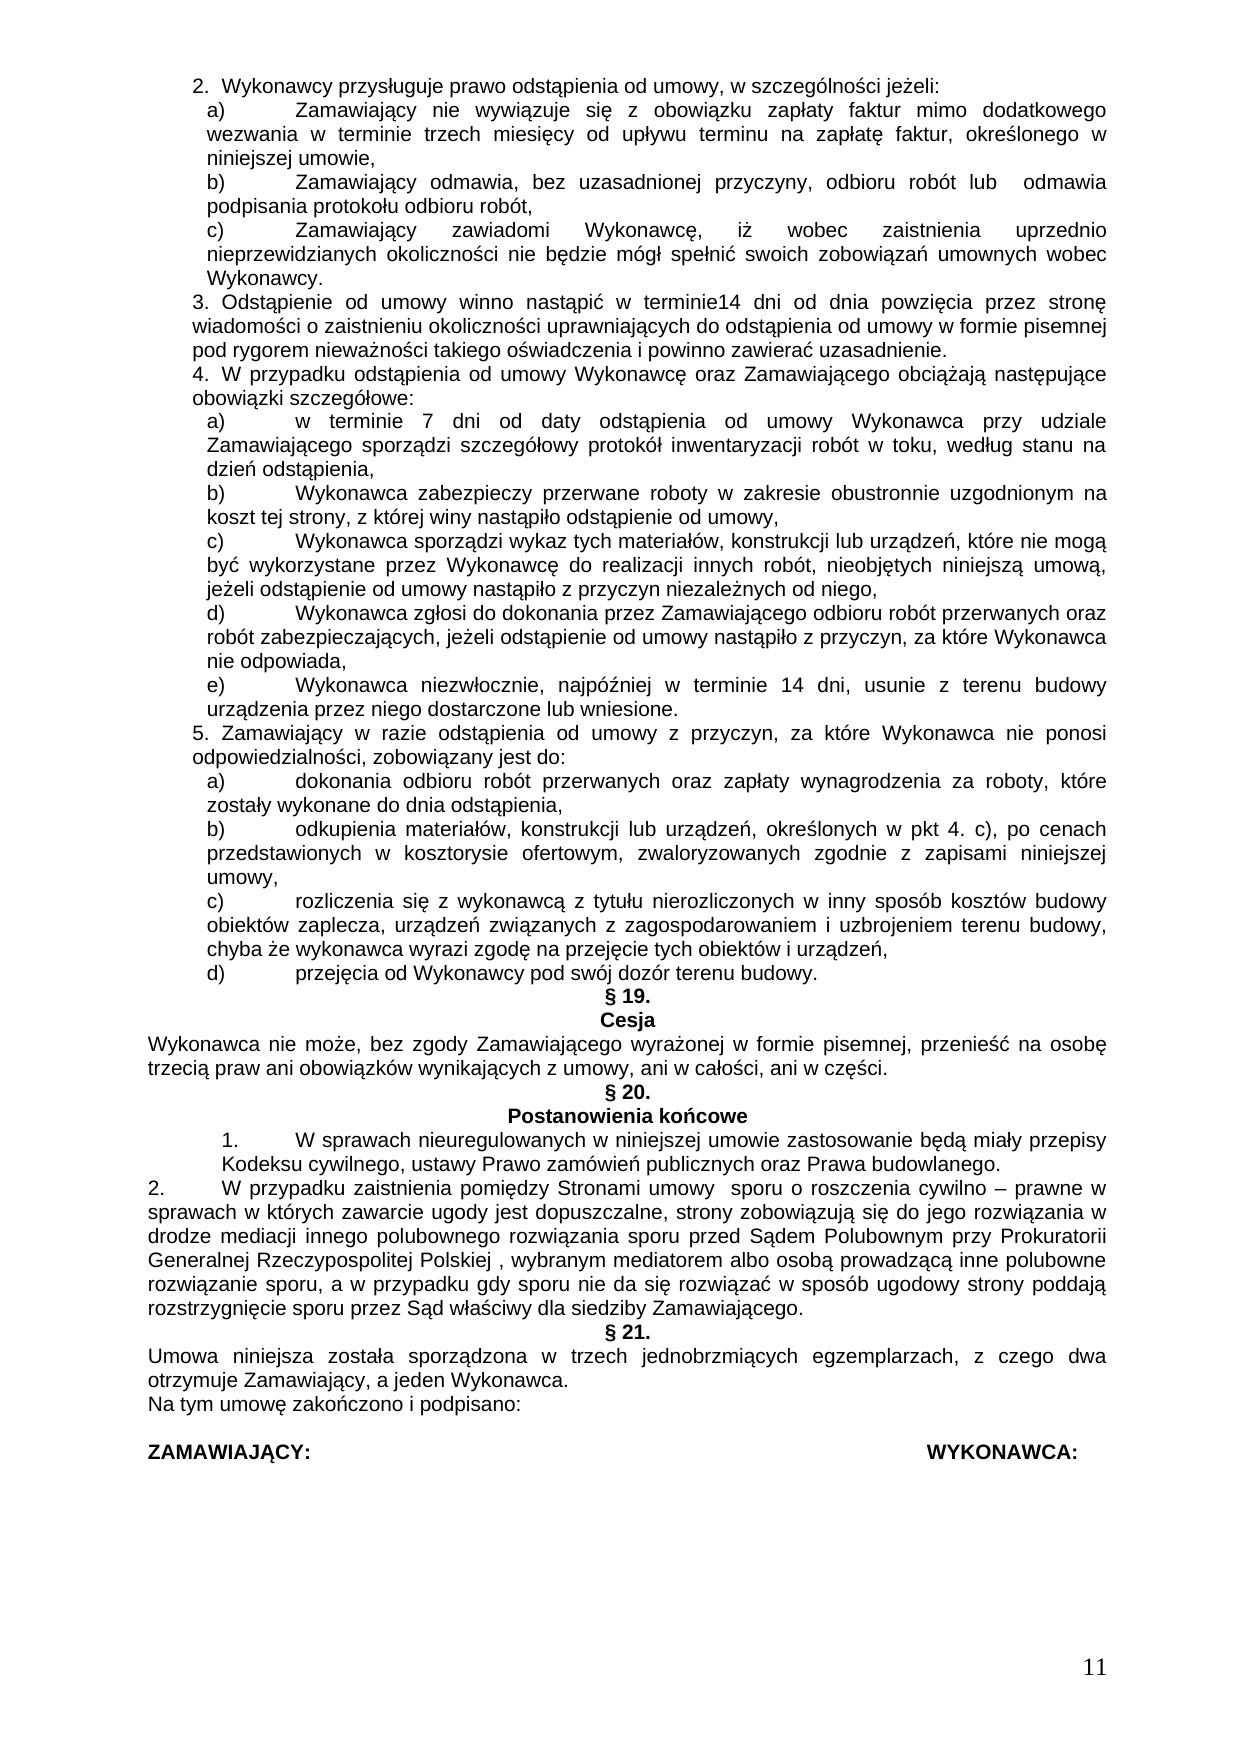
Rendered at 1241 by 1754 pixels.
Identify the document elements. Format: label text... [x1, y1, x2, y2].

text § 20. [148, 1080, 1108, 1104]
text § 19. [148, 984, 1108, 1008]
list dokonania odbioru robót przerwanych oraz zapłaty wynagrodzenia za roboty, które zostały wykonane do dnia odstąpienia, [207, 769, 1108, 817]
list Wykonawca niezwłocznie, najpóźniej w terminie 14 dni, usunie z terenu budowy urządzenia przez niego dostarczone lub wniesione. [207, 673, 1108, 721]
list W sprawach nieuregulowanych w niniejszej umowie zastosowanie będą miały przepisy Kodeksu cywilnego, ustawy Prawo zamówień publicznych oraz Prawa budowlanego. [221, 1128, 1108, 1176]
text Na tym umowę zakończono i podpisano: [148, 1392, 1108, 1416]
list Wykonawca zabezpieczy przerwane roboty w zakresie obustronnie uzgodnionym na koszt tej strony, z której winy nastąpiło odstąpienie od umowy, [207, 481, 1108, 529]
list Wykonawca sporządzi wykaz tych materiałów, konstrukcji lub urządzeń, które nie mogą być wykorzystane przez Wykonawcę do realizacji innych robót, nieobjętych niniejszą umową, jeżeli odstąpienie od umowy nastąpiło z przyczyn niezależnych od niego, [207, 529, 1108, 601]
text Wykonawca nie może, bez zgody Zamawiającego wyrażonej w formie pisemnej, przenieść na osobę trzecią praw ani obowiązków wynikających z umowy, ani w całości, ani w części. [148, 1032, 1108, 1080]
text Postanowienia końcowe [148, 1104, 1108, 1128]
list odkupienia materiałów, konstrukcji lub urządzeń, określonych w pkt 4. c), po cenach przedstawionych w kosztorysie ofertowym, zwaloryzowanych zgodnie z zapisami niniejszej umowy, [207, 817, 1108, 888]
list Zamawiający odmawia, bez uzasadnionej przyczyny, odbioru robót lub odmawia podpisania protokołu odbioru robót, [207, 170, 1108, 218]
list Zamawiający w razie odstąpienia od umowy z przyczyn, za które Wykonawca nie ponosi odpowiedzialności, zobowiązany jest do: [192, 721, 1108, 769]
text Umowa niniejsza została sporządzona w trzech jednobrzmiących egzemplarzach, z czego dwa otrzymuje Zamawiający, a jeden Wykonawca. [148, 1344, 1108, 1392]
list w terminie 7 dni od daty odstąpienia od umowy Wykonawca przy udziale Zamawiającego sporządzi szczegółowy protokół inwentaryzacji robót w toku, według stanu na dzień odstąpienia, [207, 409, 1108, 481]
text Cesja [148, 1008, 1108, 1032]
list rozliczenia się z wykonawcą z tytułu nierozliczonych w inny sposób kosztów budowy obiektów zaplecza, urządzeń związanych z zagospodarowaniem i uzbrojeniem terenu budowy, chyba że wykonawca wyrazi zgodę na przejęcie tych obiektów i urządzeń, [207, 888, 1108, 960]
list Odstąpienie od umowy winno nastąpić w terminie14 dni od dnia powzięcia przez stronę wiadomości o zaistnieniu okoliczności uprawniających do odstąpienia od umowy w formie pisemnej pod rygorem nieważności takiego oświadczenia i powinno zawierać uzasadnienie. [192, 289, 1108, 361]
list W przypadku zaistnienia pomiędzy Stronami umowy sporu o roszczenia cywilno – prawne w sprawach w których zawarcie ugody jest dopuszczalne, strony zobowiązują się do jego rozwiązania w drodze mediacji innego polubownego rozwiązania sporu przed Sądem Polubownym przy Prokuratorii Generalnej Rzeczypospolitej Polskiej , wybranym mediatorem albo osobą prowadzącą inne polubowne rozwiązanie sporu, a w przypadku gdy sporu nie da się rozwiązać w sposób ugodowy strony poddają rozstrzygnięcie sporu przez Sąd właściwy dla siedziby Zamawiającego. [148, 1176, 1108, 1320]
list Zamawiający zawiadomi Wykonawcę, iż wobec zaistnienia uprzednio nieprzewidzianych okoliczności nie będzie mógł spełnić swoich zobowiązań umownych wobec Wykonawcy. [207, 218, 1108, 289]
list W przypadku odstąpienia od umowy Wykonawcę oraz Zamawiającego obciążają następujące obowiązki szczegółowe: [192, 361, 1108, 409]
list przejęcia od Wykonawcy pod swój dozór terenu budowy. [207, 960, 1108, 984]
text § 21. [148, 1320, 1108, 1344]
list Zamawiający nie wywiązuje się z obowiązku zapłaty faktur mimo dodatkowego wezwania w terminie trzech miesięcy od upływu terminu na zapłatę faktur, określonego w niniejszej umowie, [207, 98, 1108, 170]
list Wykonawcy przysługuje prawo odstąpienia od umowy, w szczególności jeżeli: [192, 74, 1108, 98]
list Wykonawca zgłosi do dokonania przez Zamawiającego odbioru robót przerwanych oraz robót zabezpieczających, jeżeli odstąpienie od umowy nastąpiło z przyczyn, za które Wykonawca nie odpowiada, [207, 601, 1108, 673]
text ZAMAWIAJĄCY: WYKONAWCA: [148, 1439, 1108, 1463]
